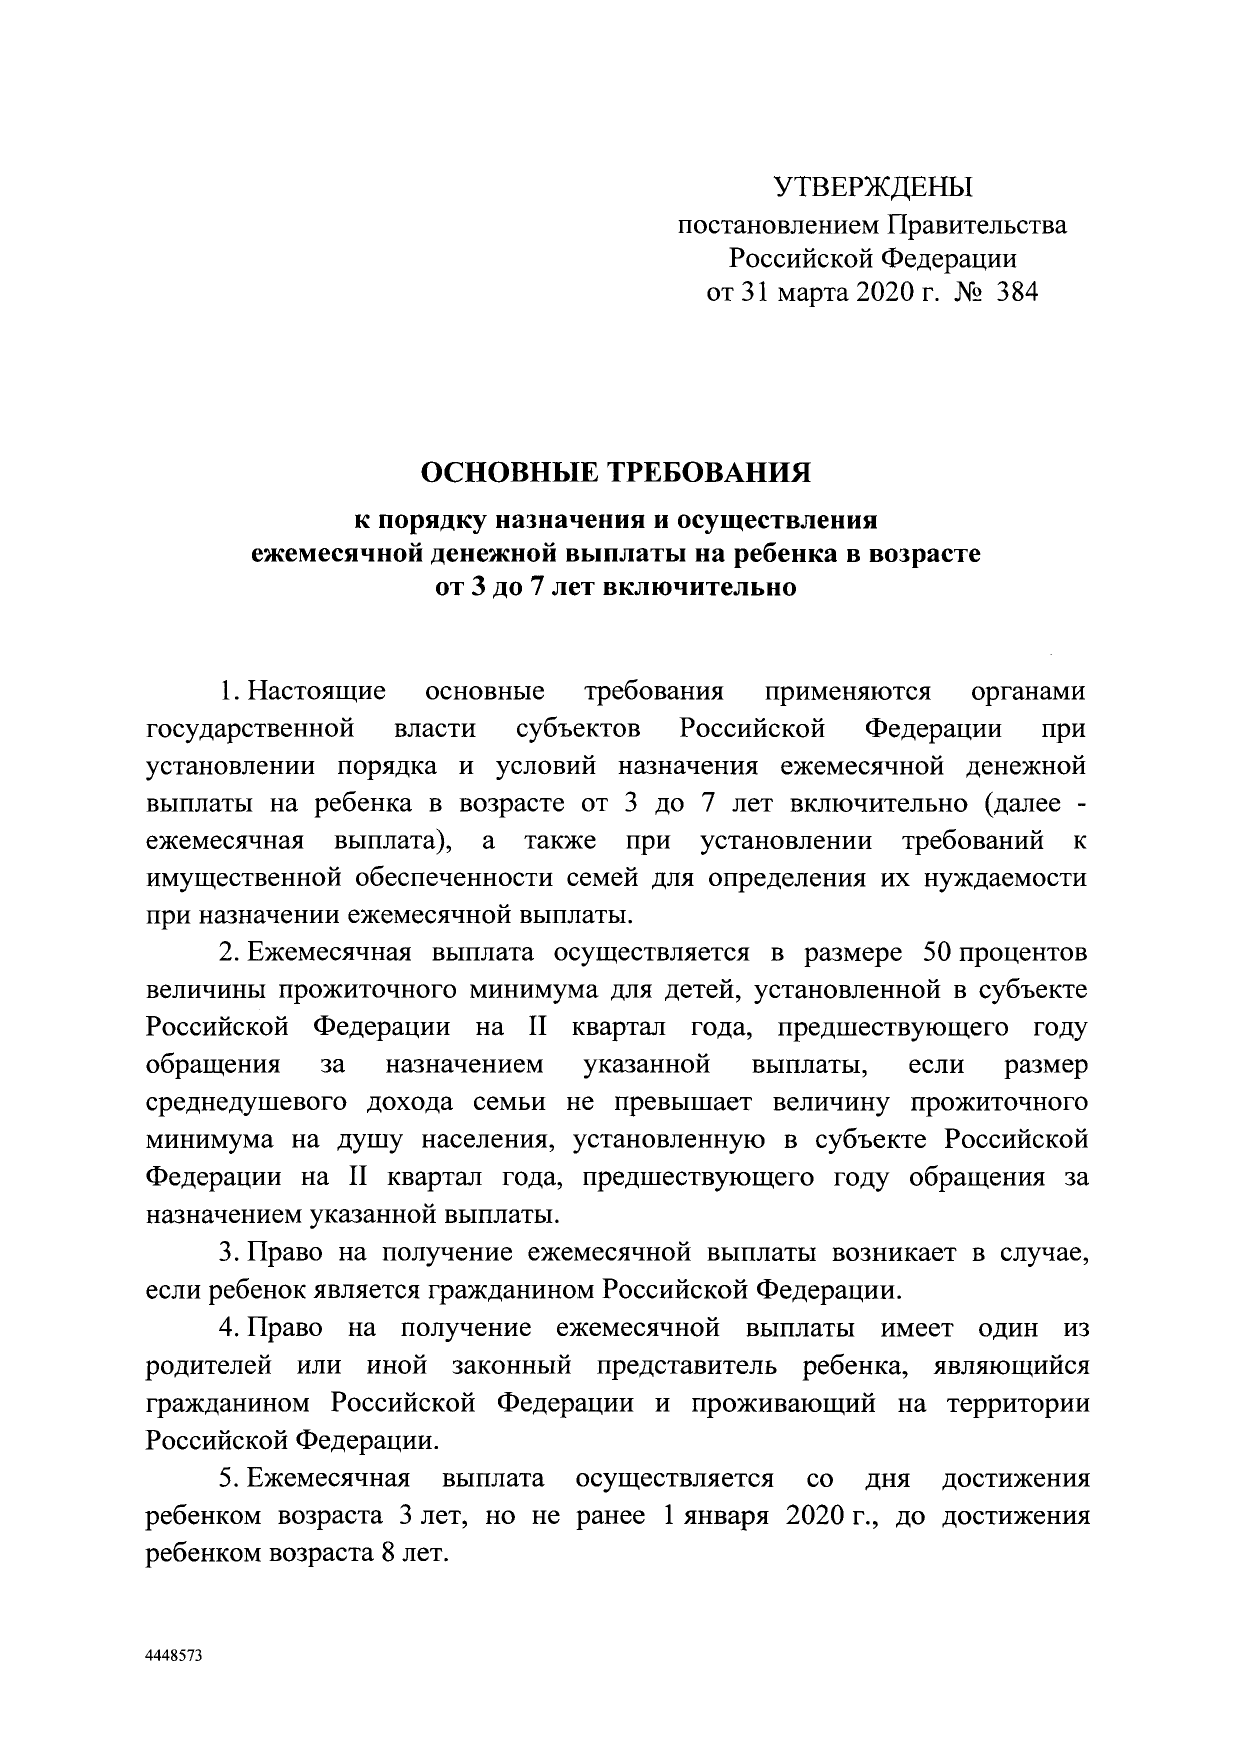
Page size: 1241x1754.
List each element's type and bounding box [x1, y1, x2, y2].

picture [145, 176, 1090, 1661]
